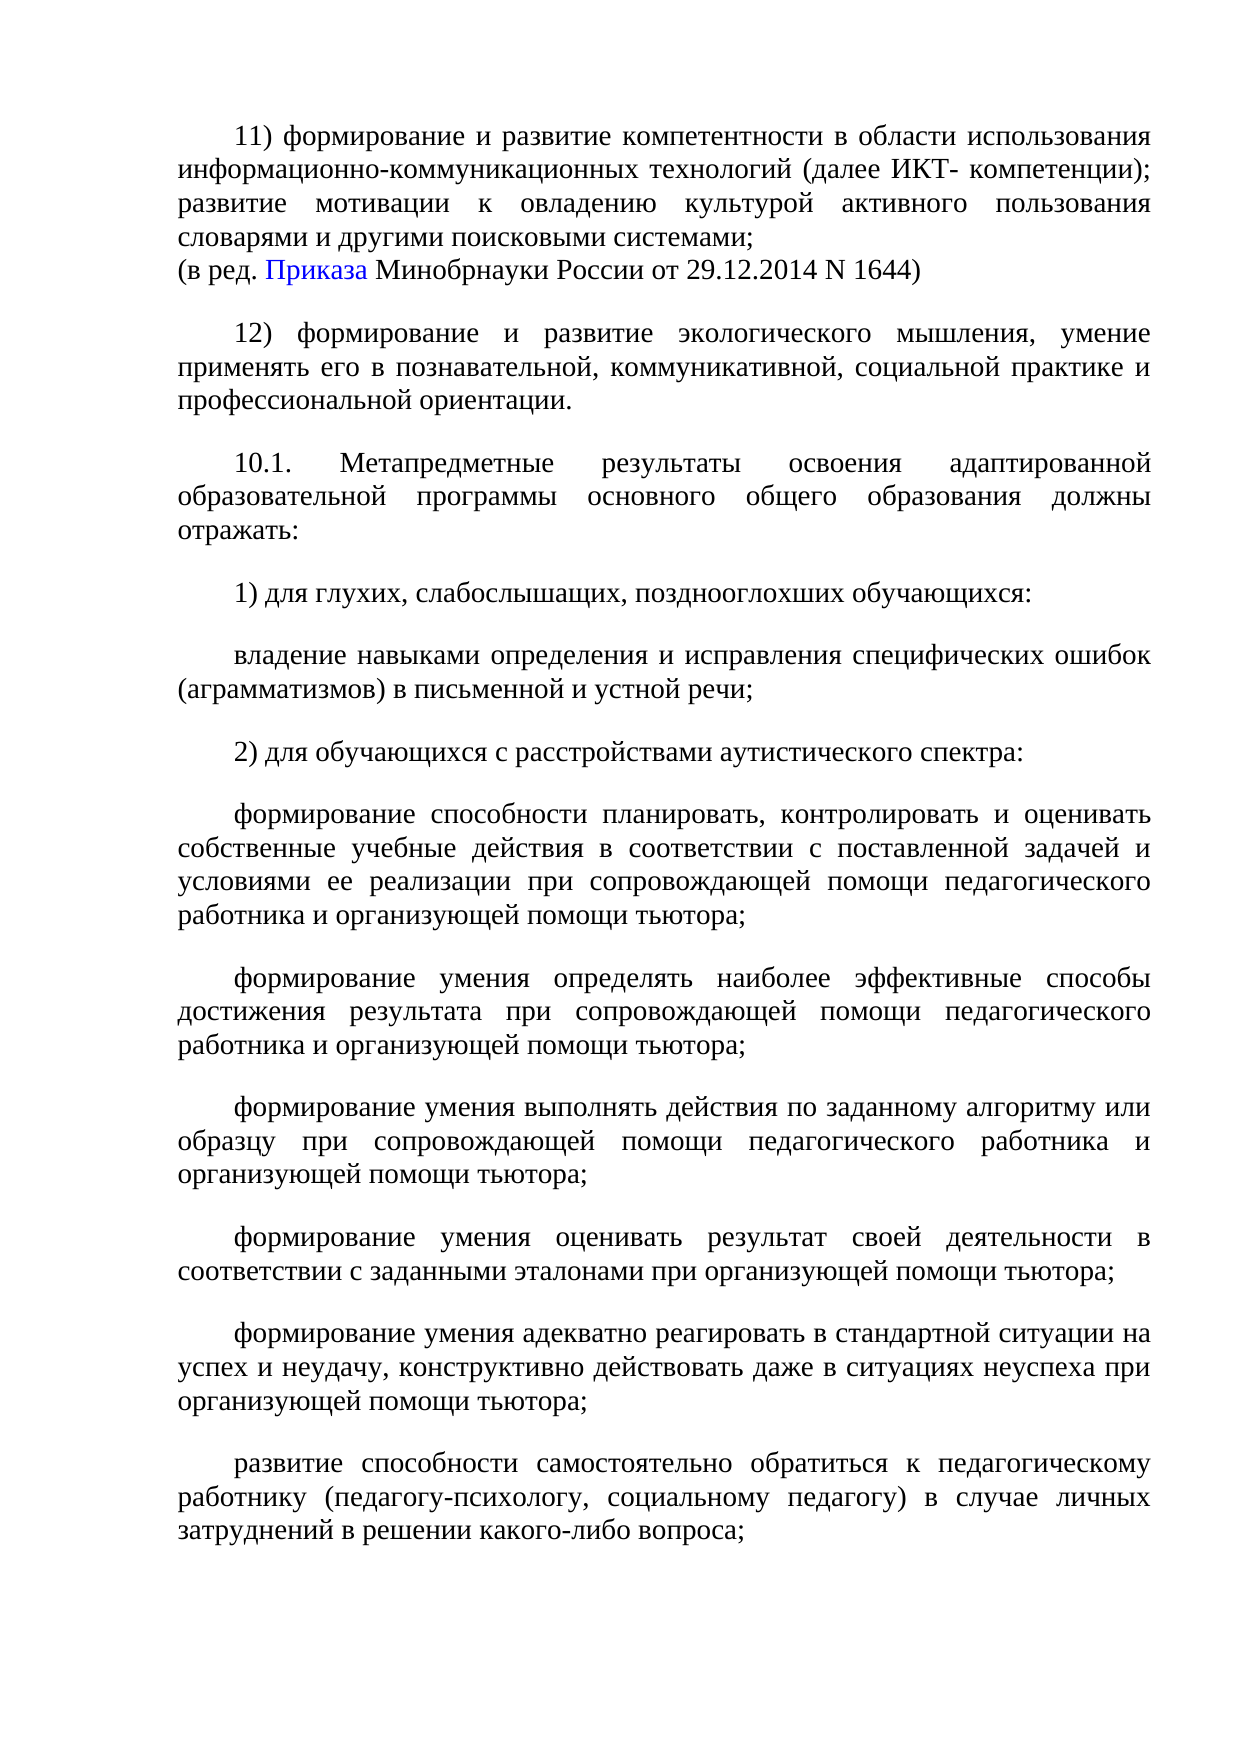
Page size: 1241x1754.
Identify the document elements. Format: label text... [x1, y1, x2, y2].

text развитие способности самостоятельно обратиться к педагогическому работнику (педагогу-психологу, социальному педагогу) в случае личных затруднений в решении какого-либо вопроса; [177, 1445, 1152, 1546]
text 10.1. Метапредметные результаты освоения адаптированной образовательной программы основного общего образования должны отражать: [177, 445, 1152, 546]
text 12) формирование и развитие экологического мышления, умение применять его в познавательной, коммуникативной, социальной практике и профессиональной ориентации. [177, 315, 1152, 416]
text (в ред. Приказа Минобрнауки России от 29.12.2014 N 1644) [177, 252, 1152, 286]
text 1) для глухих, слабослышащих, позднооглохших обучающихся: [177, 575, 1152, 608]
text 11) формирование и развитие компетентности в области использования информационно-коммуникационных технологий (далее ИКТ- компетенции); развитие мотивации к овладению культурой активного пользования словарями и другими поисковыми системами; [177, 118, 1152, 252]
text формирование умения выполнять действия по заданному алгоритму или образцу при сопровождающей помощи педагогического работника и организующей помощи тьютора; [177, 1089, 1152, 1190]
text формирование умения адекватно реагировать в стандартной ситуации на успех и неудачу, конструктивно действовать даже в ситуациях неуспеха при организующей помощи тьютора; [177, 1316, 1152, 1416]
text формирование умения оценивать результат своей деятельности в соответствии с заданными эталонами при организующей помощи тьютора; [177, 1219, 1152, 1286]
text формирование способности планировать, контролировать и оценивать собственные учебные действия в соответствии с поставленной задачей и условиями ее реализации при сопровождающей помощи педагогического работника и организующей помощи тьютора; [177, 796, 1152, 931]
text владение навыками определения и исправления специфических ошибок (аграмматизмов) в письменной и устной речи; [177, 637, 1152, 704]
text 2) для обучающихся с расстройствами аутистического спектра: [177, 734, 1152, 767]
text формирование умения определять наиболее эффективные способы достижения результата при сопровождающей помощи педагогического работника и организующей помощи тьютора; [177, 960, 1152, 1060]
